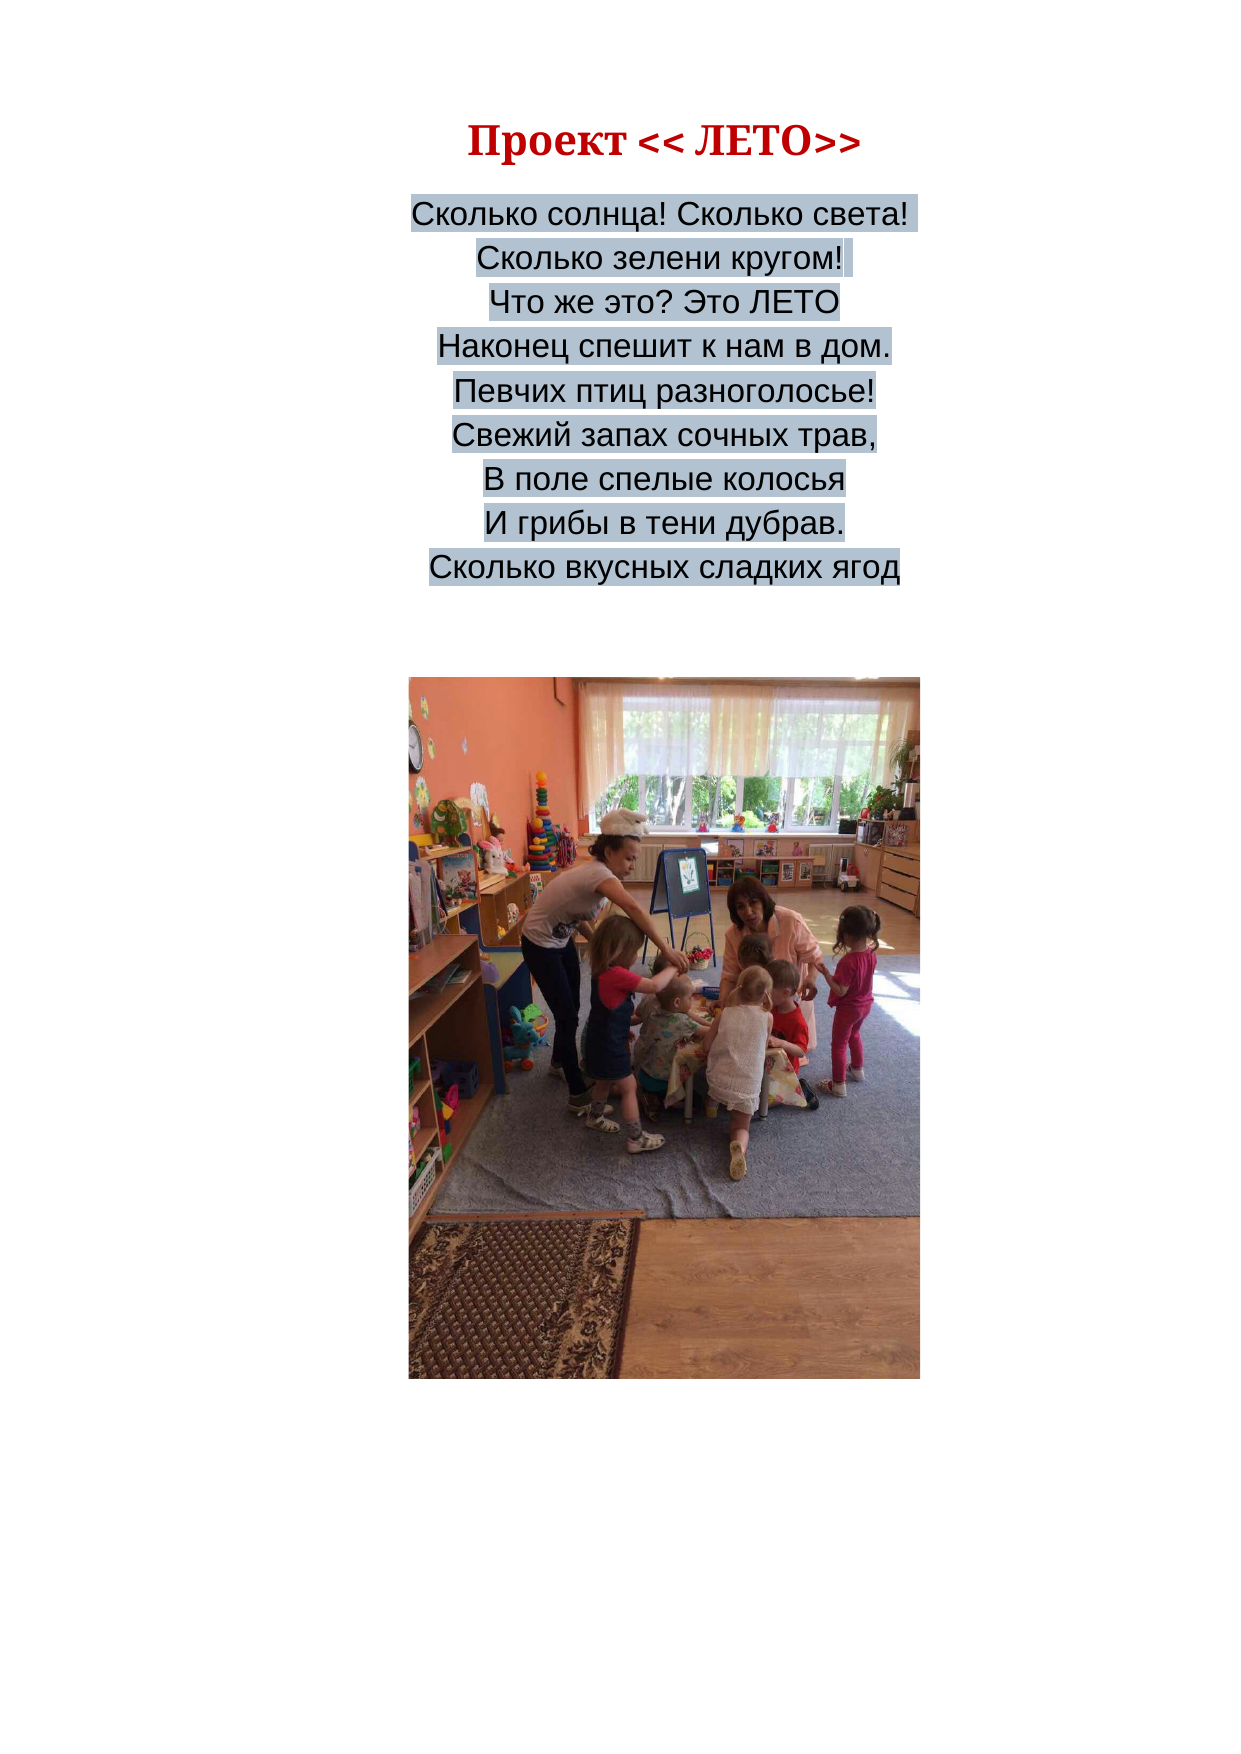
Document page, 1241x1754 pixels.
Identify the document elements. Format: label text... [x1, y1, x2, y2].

text Сколько солнца! Сколько света! Сколько зелени кругом! Что же это? Это ЛЕТО Наконец спешит к нам в дом. Певчих птиц разноголосье! Свежий запах сочных трав, В поле спелые колосья И грибы в тени дубрав. Сколько вкусных сладких ягод [177, 194, 1152, 586]
text Проект << ЛЕТО>> [177, 118, 1152, 166]
picture [408, 677, 921, 1379]
